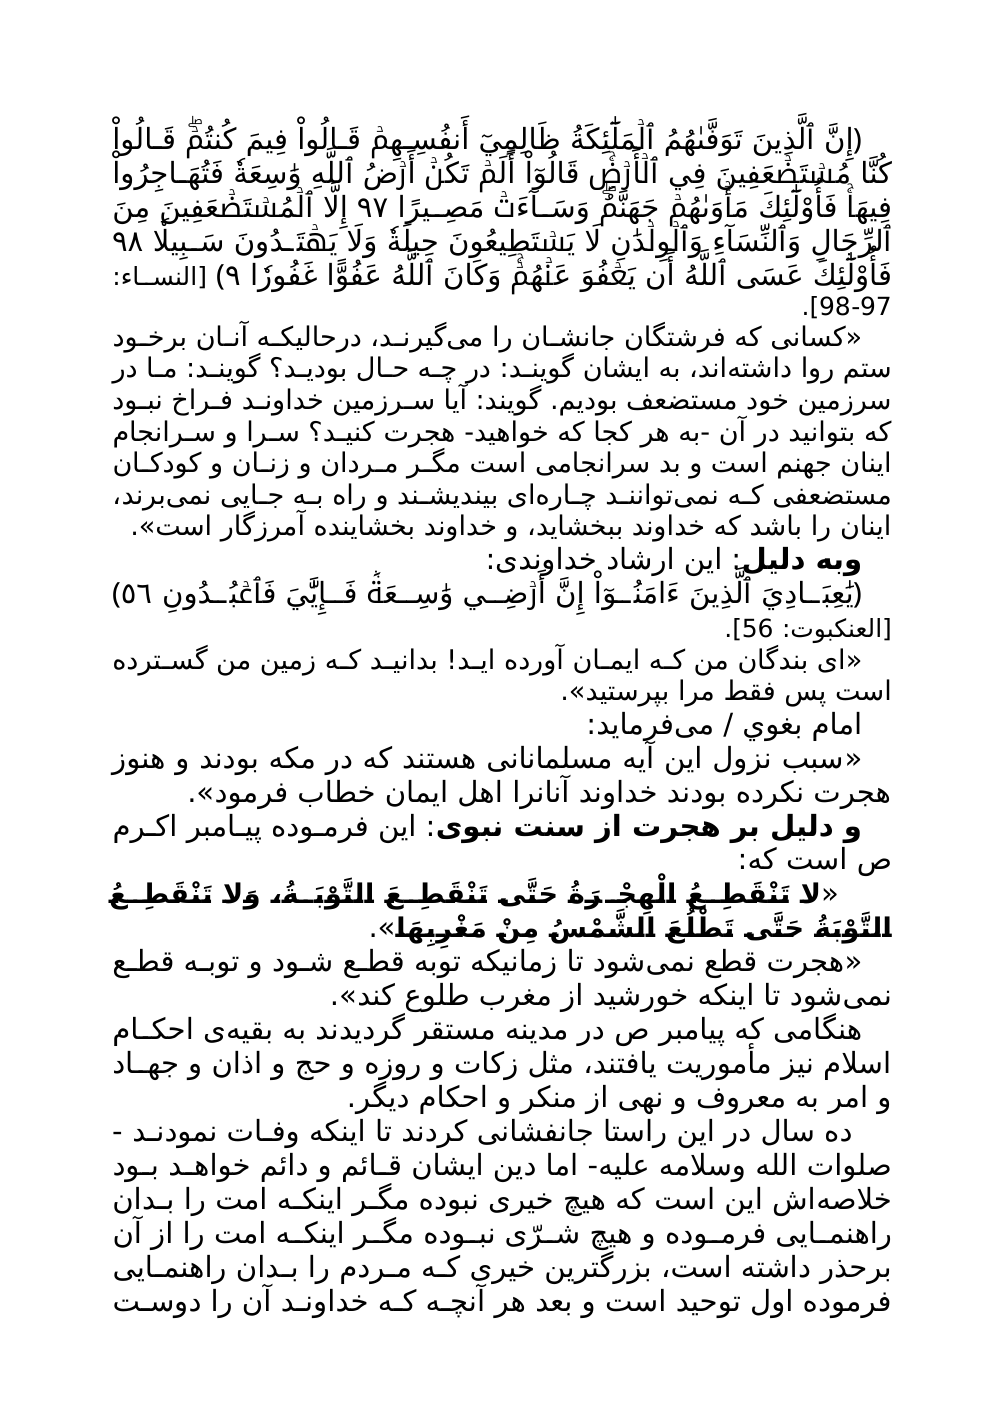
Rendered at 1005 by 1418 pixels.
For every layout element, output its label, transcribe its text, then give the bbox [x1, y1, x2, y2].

text «كسانى كه فرشتگان جانشان را مى‌گيرند، درحاليكه آنان برخود ستم روا داشته‌اند، به ايشان گويند: در چه حال بوديد؟ گويند: ما در سرزمين خود مستضعف بوديم. گويند: آيا سرزمين خداوند فراخ نبود كه بتوانيد در آن -به هر كجا كه خواهيد- هجرت كنيد؟ سرا و سرانجام اينان جهنم است و بد سرانجامى است مگر مردان و زنان و كودكان مستضعفى كه نمى‌توانند چاره‌اى بينديشند و راه به جايى نمى‌برند، اينان را باشد كه خداوند ببخشايد، و خداوند بخشاينده آمرزگار است». [112, 321, 892, 542]
text «هجرت قطع نمى‌شود تا زمانيكه توبه قطع شود و توبه قطع نمى‌شود تا اينكه خورشيد از مغرب طلوع كند». [112, 945, 892, 1013]
text امام بغوي / مى‌فرمايد: [112, 707, 892, 741]
text «اى بندگان من كه ايمان آورده ايد! بدانيد كه زمين من گسترده است پس فقط مرا بپرستيد». [112, 644, 892, 707]
text هنگامى كه پيامبر ص در مدينه مستقر گرديدند به بقيه‌ی احكام اسلام نيز مأموريت يافتند، مثل زكات و روزه و حج و اذان و جهاد و امر به معروف و نهى از منكر و احكام ديگر. [112, 1013, 892, 1114]
text ﴿يَٰعِبَادِيَ ٱلَّذِينَ ءَامَنُوٓاْ إِنَّ أَرۡضِي وَٰسِعَةٞ فَإِيَّٰيَ فَٱعۡبُدُونِ ٥٦﴾ [العنکبوت: 56]. [112, 576, 892, 644]
text و دليل بر هجرت از سنت نبوى: اين فرموده پيامبر اكرم ص است كه: [112, 809, 892, 877]
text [112, 1114, 892, 1318]
text ﴿إِنَّ ٱلَّذِينَ تَوَفَّىٰهُمُ ٱلۡمَلَٰٓئِكَةُ ظَالِمِيٓ أَنفُسِهِمۡ قَالُواْ فِيمَ كُنتُمۡۖ قَالُواْ كُنَّا مُسۡتَضۡعَفِينَ فِي ٱلۡأَرۡضِۚ قَالُوٓاْ أَلَمۡ تَكُنۡ أَرۡضُ ٱللَّهِ وَٰسِعَةٗ فَتُهَاجِرُواْ فِيهَاۚ فَأُوْلَٰٓئِكَ مَأۡوَىٰهُمۡ جَهَنَّمُۖ وَسَآءَتۡ مَصِيرًا ٩٧ إِلَّا ٱلۡمُسۡتَضۡعَفِينَ مِنَ ٱلرِّجَالِ وَٱلنِّسَآءِ وَٱلۡوِلۡدَٰنِ لَا يَسۡتَطِيعُونَ حِيلَةٗ وَلَا يَهۡتَدُونَ سَبِيلٗا ٩٨ فَأُوْلَٰٓئِكَ عَسَى ٱللَّهُ أَن يَعۡفُوَ عَنۡهُمۡۚ وَكَانَ ٱللَّهُ عَفُوًّا غَفُورٗا ٩﴾ [النساء: 97-98]. [112, 122, 892, 321]
text «لا تَنْقَطِعُ الْهِجْرَةُ حَتَّى تَنْقَطِعَ التَّوْبَةُ، وَلا تَنْقَطِعُ التَّوْبَةُ حَتَّى تَطْلُعَ الشَّمْسُ مِنْ مَغْرِبِهَا». [112, 877, 892, 945]
text «سبب نزول اين آيه مسلمانانى هستند كه در مكه بودند و هنوز هجرت نكرده بودند خداوند آنانرا اهل ايمان خطاب فرمود». [112, 741, 892, 809]
text وبه دليل: اين ارشاد خداوندى: [112, 542, 892, 576]
